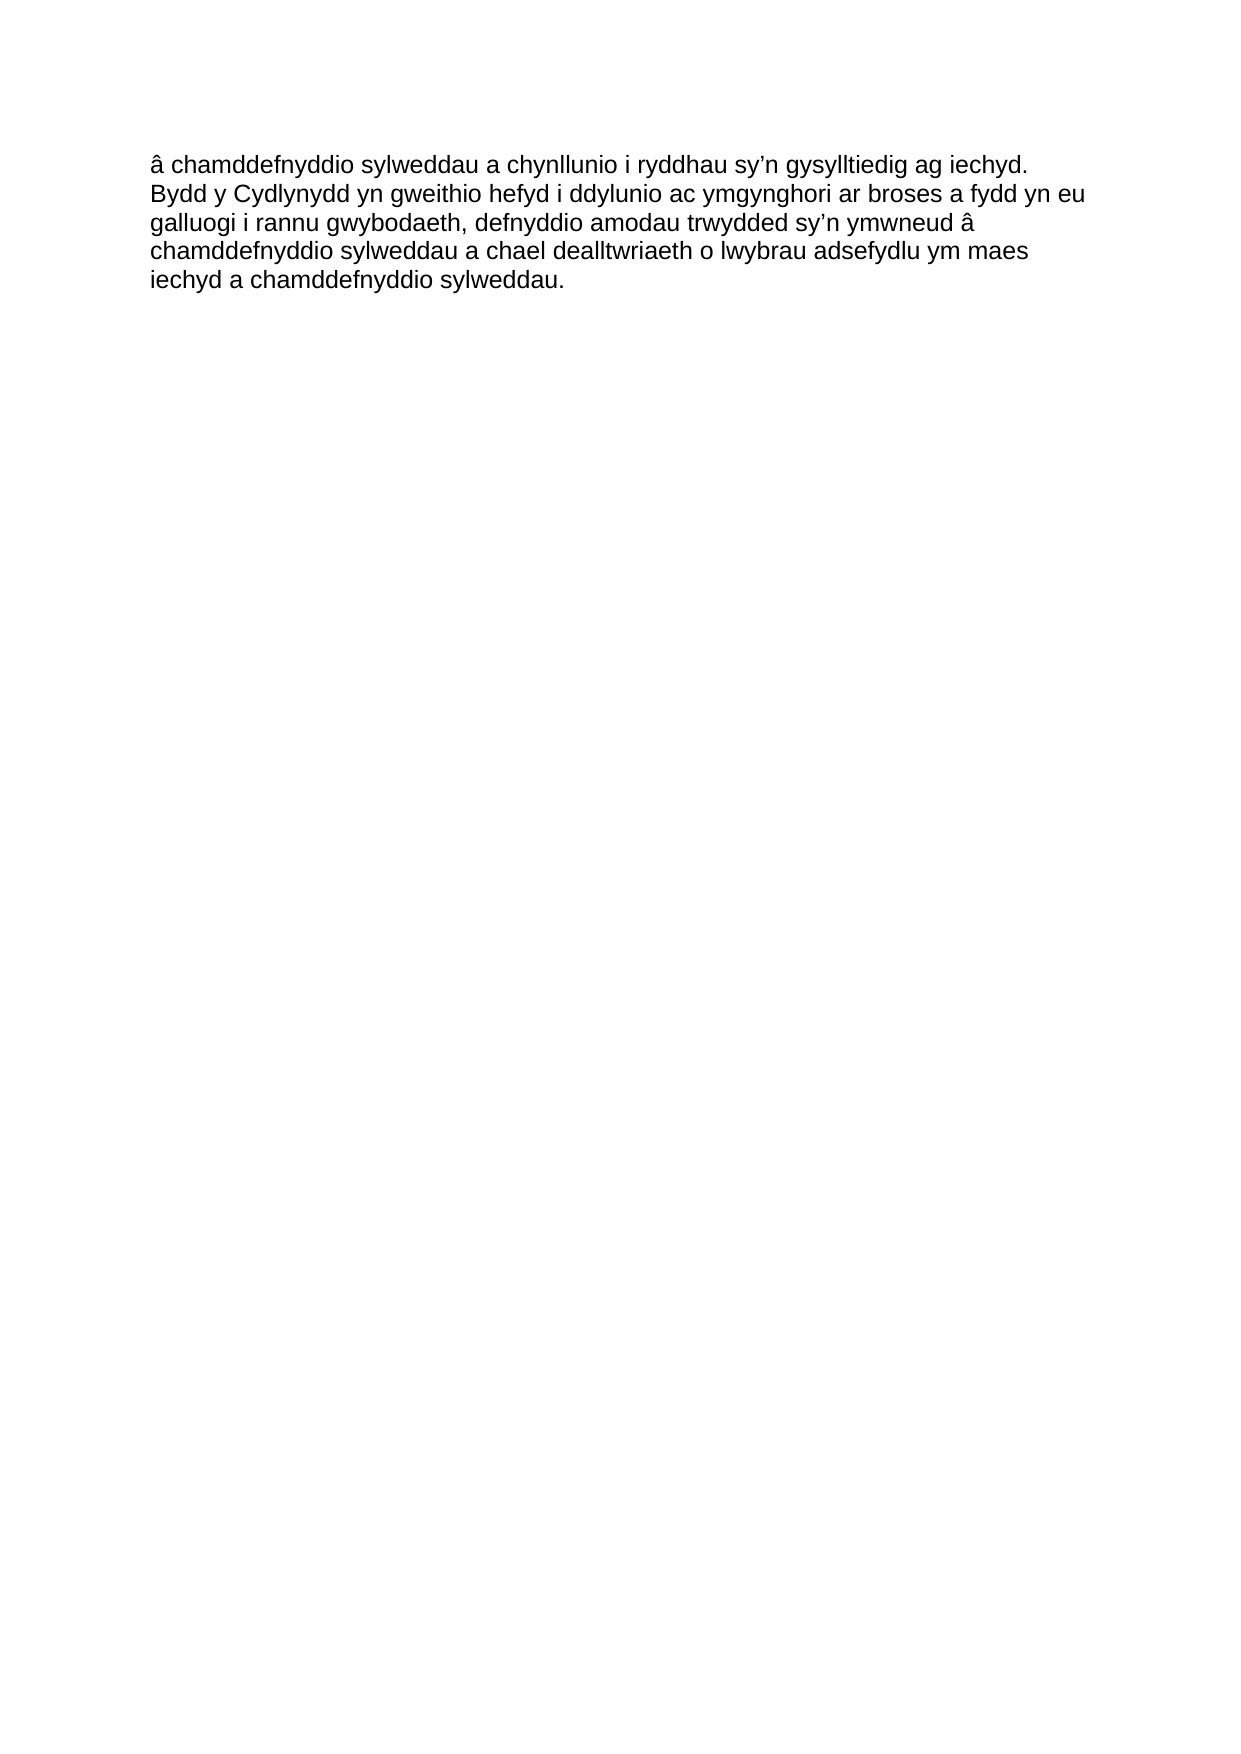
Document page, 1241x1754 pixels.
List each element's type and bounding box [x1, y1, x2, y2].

text [150, 150, 1090, 294]
